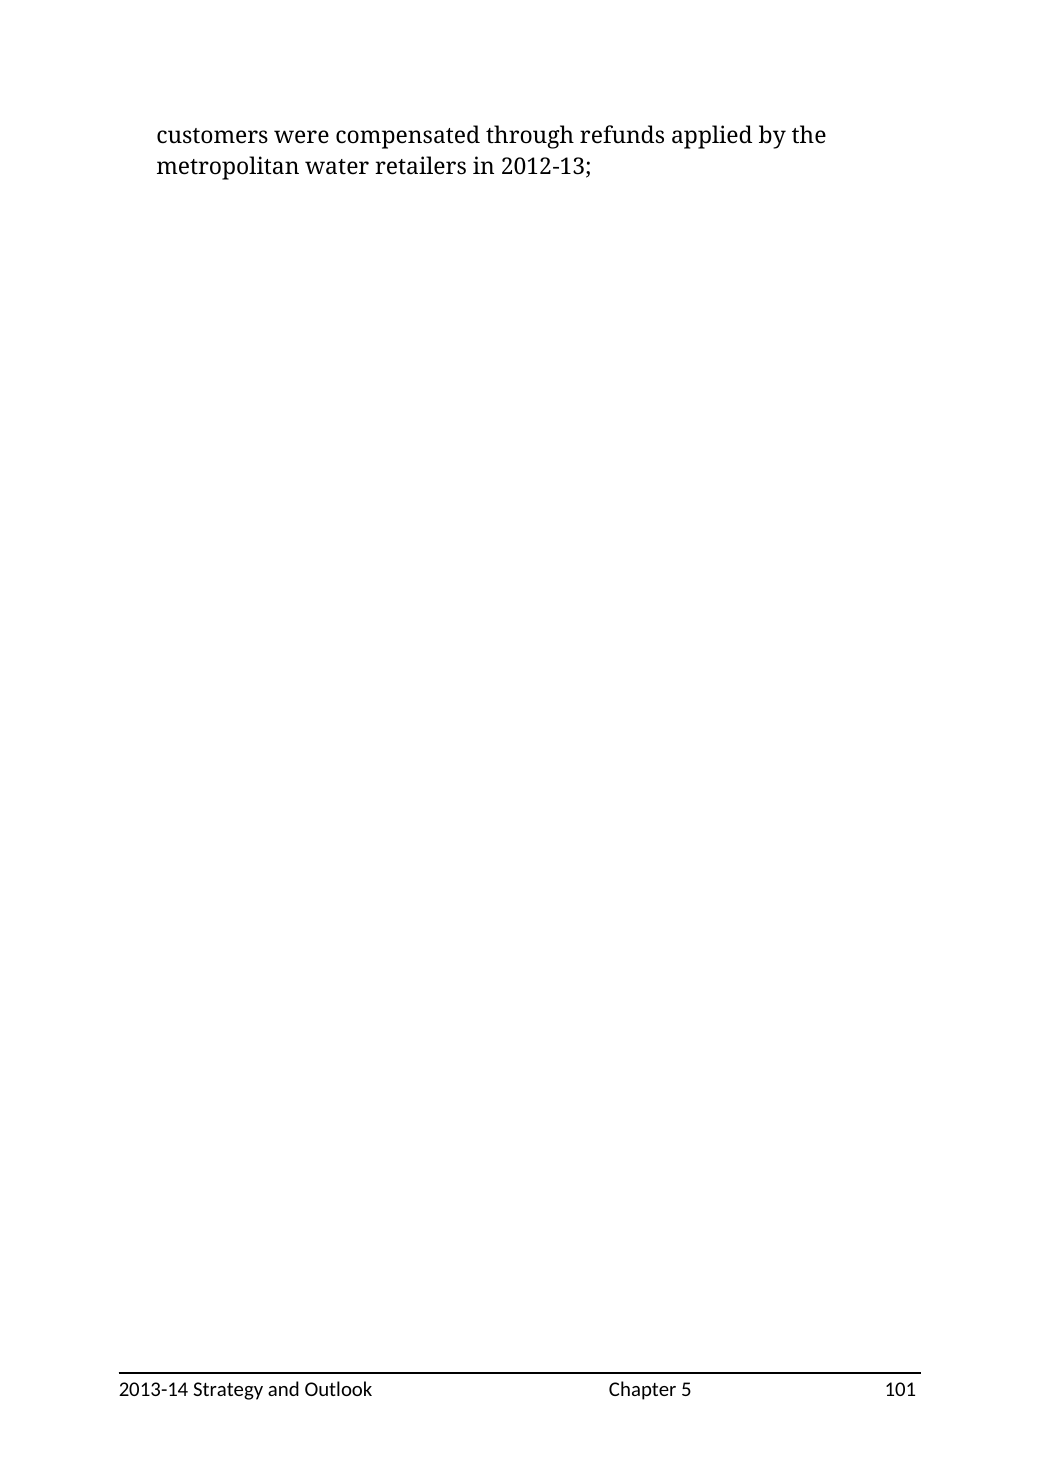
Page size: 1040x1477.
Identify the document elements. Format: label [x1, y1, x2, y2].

text [118, 118, 921, 181]
